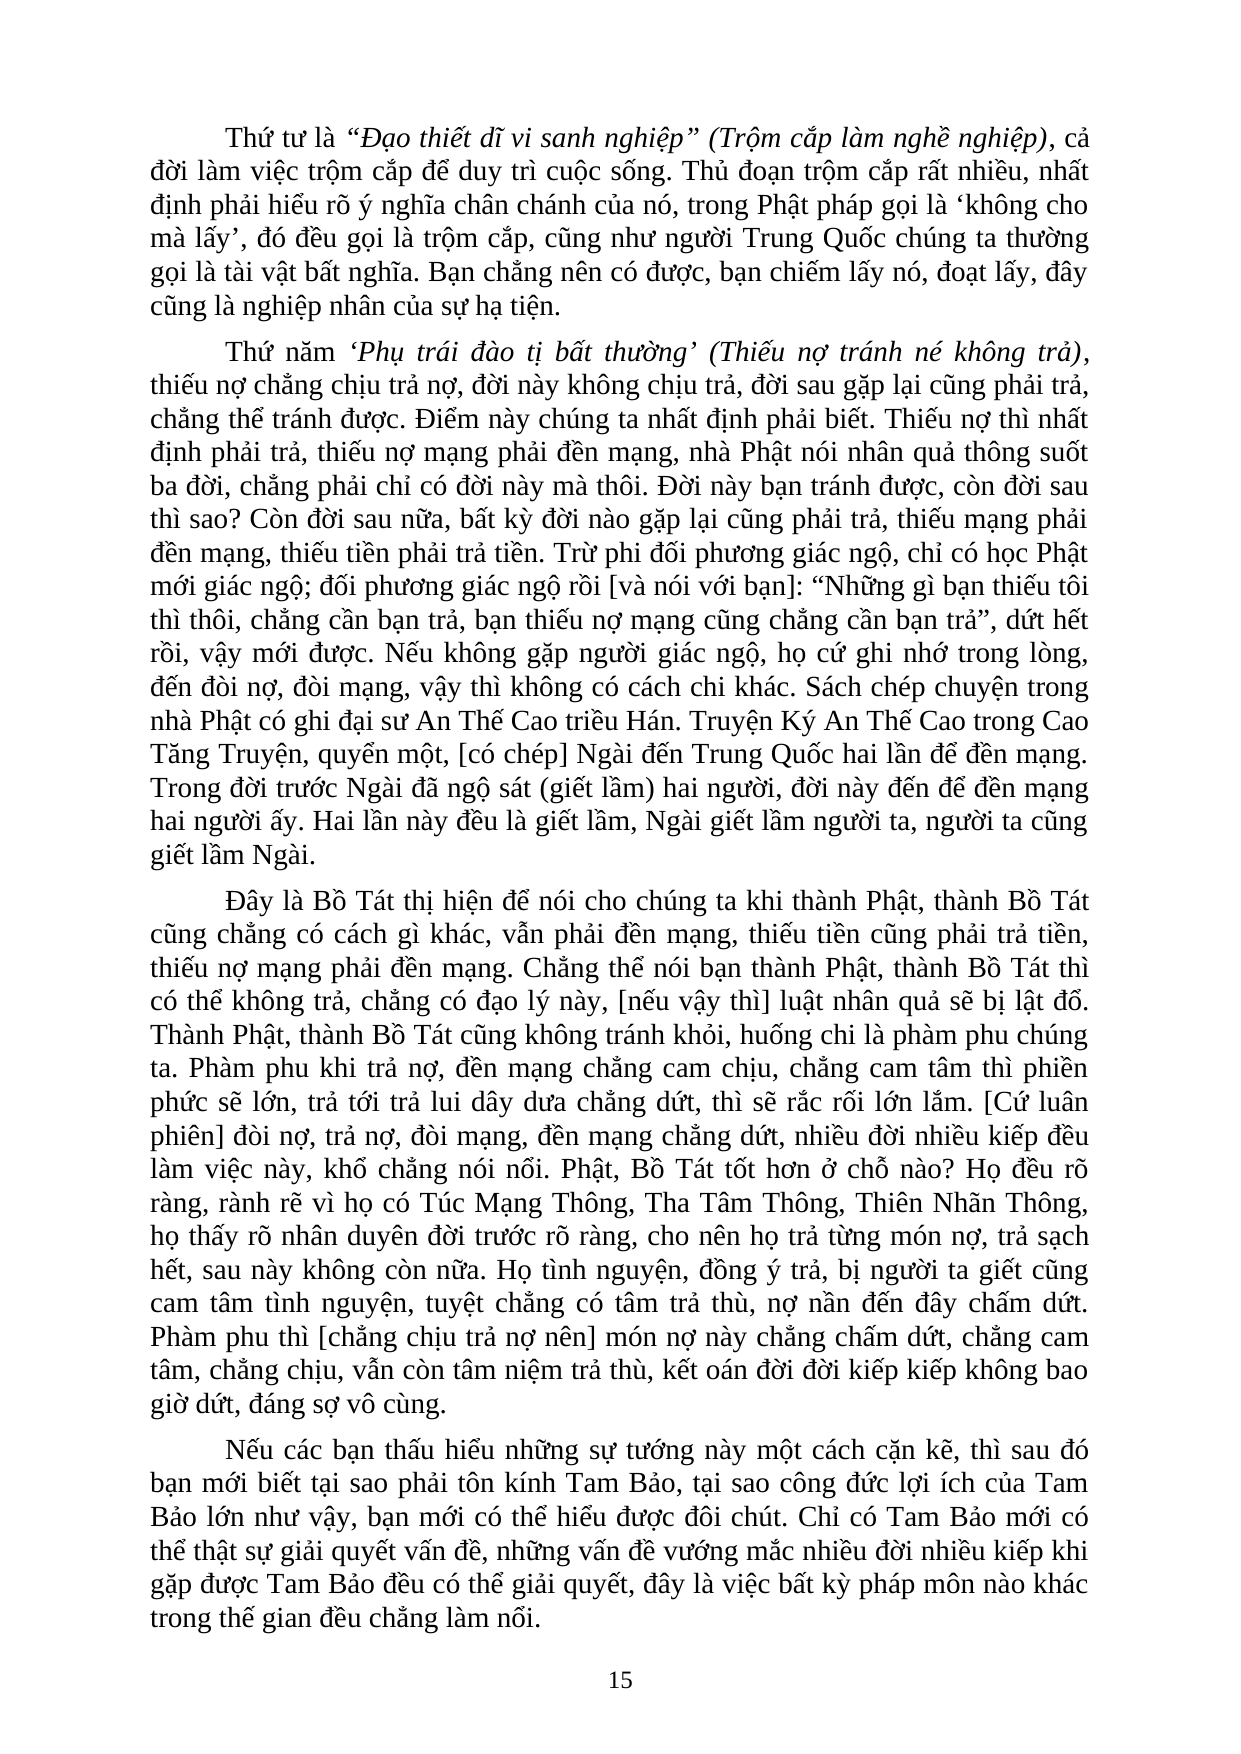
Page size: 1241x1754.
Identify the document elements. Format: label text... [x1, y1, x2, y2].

text Nếu các bạn thấu hiểu những sự tướng này một cách cặn kẽ, thì sau đó bạn mới biết tại sao phải tôn kính Tam Bảo, tại sao công đức lợi ích của Tam Bảo lớn như vậy, bạn mới có thể hiểu được đôi chút. Chỉ có Tam Bảo mới có thể thật sự giải quyết vấn đề, những vấn đề vướng mắc nhiều đời nhiều kiếp khi gặp được Tam Bảo đều có thể giải quyết, đây là việc bất kỳ pháp môn nào khác trong thế gian đều chẳng làm nổi. [150, 1432, 1090, 1633]
text Thứ tư là “Đạo thiết dĩ vi sanh nghiệp” (Trộm cắp làm nghề nghiệp), cả đời làm việc trộm cắp để duy trì cuộc sống. Thủ đoạn trộm cắp rất nhiều, nhất định phải hiểu rõ ý nghĩa chân chánh của nó, trong Phật pháp gọi là ‘không cho mà lấy’, đó đều gọi là trộm cắp, cũng như người Trung Quốc chúng ta thường gọi là tài vật bất nghĩa. Bạn chẳng nên có được, bạn chiếm lấy nó, đoạt lấy, đây cũng là nghiệp nhân của sự hạ tiện. [150, 120, 1090, 321]
text Thứ năm ‘Phụ trái đào tị bất thường’ (Thiếu nợ tránh né không trả), thiếu nợ chẳng chịu trả nợ, đời này không chịu trả, đời sau gặp lại cũng phải trả, chẳng thể tránh được. Điểm này chúng ta nhất định phải biết. Thiếu nợ thì nhất định phải trả, thiếu nợ mạng phải đền mạng, nhà Phật nói nhân quả thông suốt ba đời, chẳng phải chỉ có đời này mà thôi. Đời này bạn tránh được, còn đời sau thì sao? Còn đời sau nữa, bất kỳ đời nào gặp lại cũng phải trả, thiếu mạng phải đền mạng, thiếu tiền phải trả tiền. Trừ phi đối phương giác ngộ, chỉ có học Phật mới giác ngộ; đối phương giác ngộ rồi [và nói với bạn]: “Những gì bạn thiếu tôi thì thôi, chẳng cần bạn trả, bạn thiếu nợ mạng cũng chẳng cần bạn trả”, dứt hết rồi, vậy mới được. Nếu không gặp người giác ngộ, họ cứ ghi nhớ trong lòng, đến đòi nợ, đòi mạng, vậy thì không có cách chi khác. Sách chép chuyện trong nhà Phật có ghi đại sư An Thế Cao triều Hán. Truyện Ký An Thế Cao trong Cao Tăng Truyện, quyển một, [có chép] Ngài đến Trung Quốc hai lần để đền mạng. Trong đời trước Ngài đã ngộ sát (giết lầm) hai người, đời này đến để đền mạng hai người ấy. Hai lần này đều là giết lầm, Ngài giết lầm người ta, người ta cũng giết lầm Ngài. [150, 334, 1090, 870]
text Đây là Bồ Tát thị hiện để nói cho chúng ta khi thành Phật, thành Bồ Tát cũng chẳng có cách gì khác, vẫn phải đền mạng, thiếu tiền cũng phải trả tiền, thiếu nợ mạng phải đền mạng. Chẳng thể nói bạn thành Phật, thành Bồ Tát thì có thể không trả, chẳng có đạo lý này, [nếu vậy thì] luật nhân quả sẽ bị lật đổ. Thành Phật, thành Bồ Tát cũng không tránh khỏi, huống chi là phàm phu chúng ta. Phàm phu khi trả nợ, đền mạng chẳng cam chịu, chẳng cam tâm thì phiền phức sẽ lớn, trả tới trả lui dây dưa chẳng dứt, thì sẽ rắc rối lớn lắm. [Cứ luân phiên] đòi nợ, trả nợ, đòi mạng, đền mạng chẳng dứt, nhiều đời nhiều kiếp đều làm việc này, khổ chẳng nói nổi. Phật, Bồ Tát tốt hơn ở chỗ nào? Họ đều rõ ràng, rành rẽ vì họ có Túc Mạng Thông, Tha Tâm Thông, Thiên Nhãn Thông, họ thấy rõ nhân duyên đời trước rõ ràng, cho nên họ trả từng món nợ, trả sạch hết, sau này không còn nữa. Họ tình nguyện, đồng ý trả, bị người ta giết cũng cam tâm tình nguyện, tuyệt chẳng có tâm trả thù, nợ nần đến đây chấm dứt. Phàm phu thì [chẳng chịu trả nợ nên] món nợ này chẳng chấm dứt, chẳng cam tâm, chẳng chịu, vẫn còn tâm niệm trả thù, kết oán đời đời kiếp kiếp không bao giờ dứt, đáng sợ vô cùng. [150, 883, 1090, 1419]
